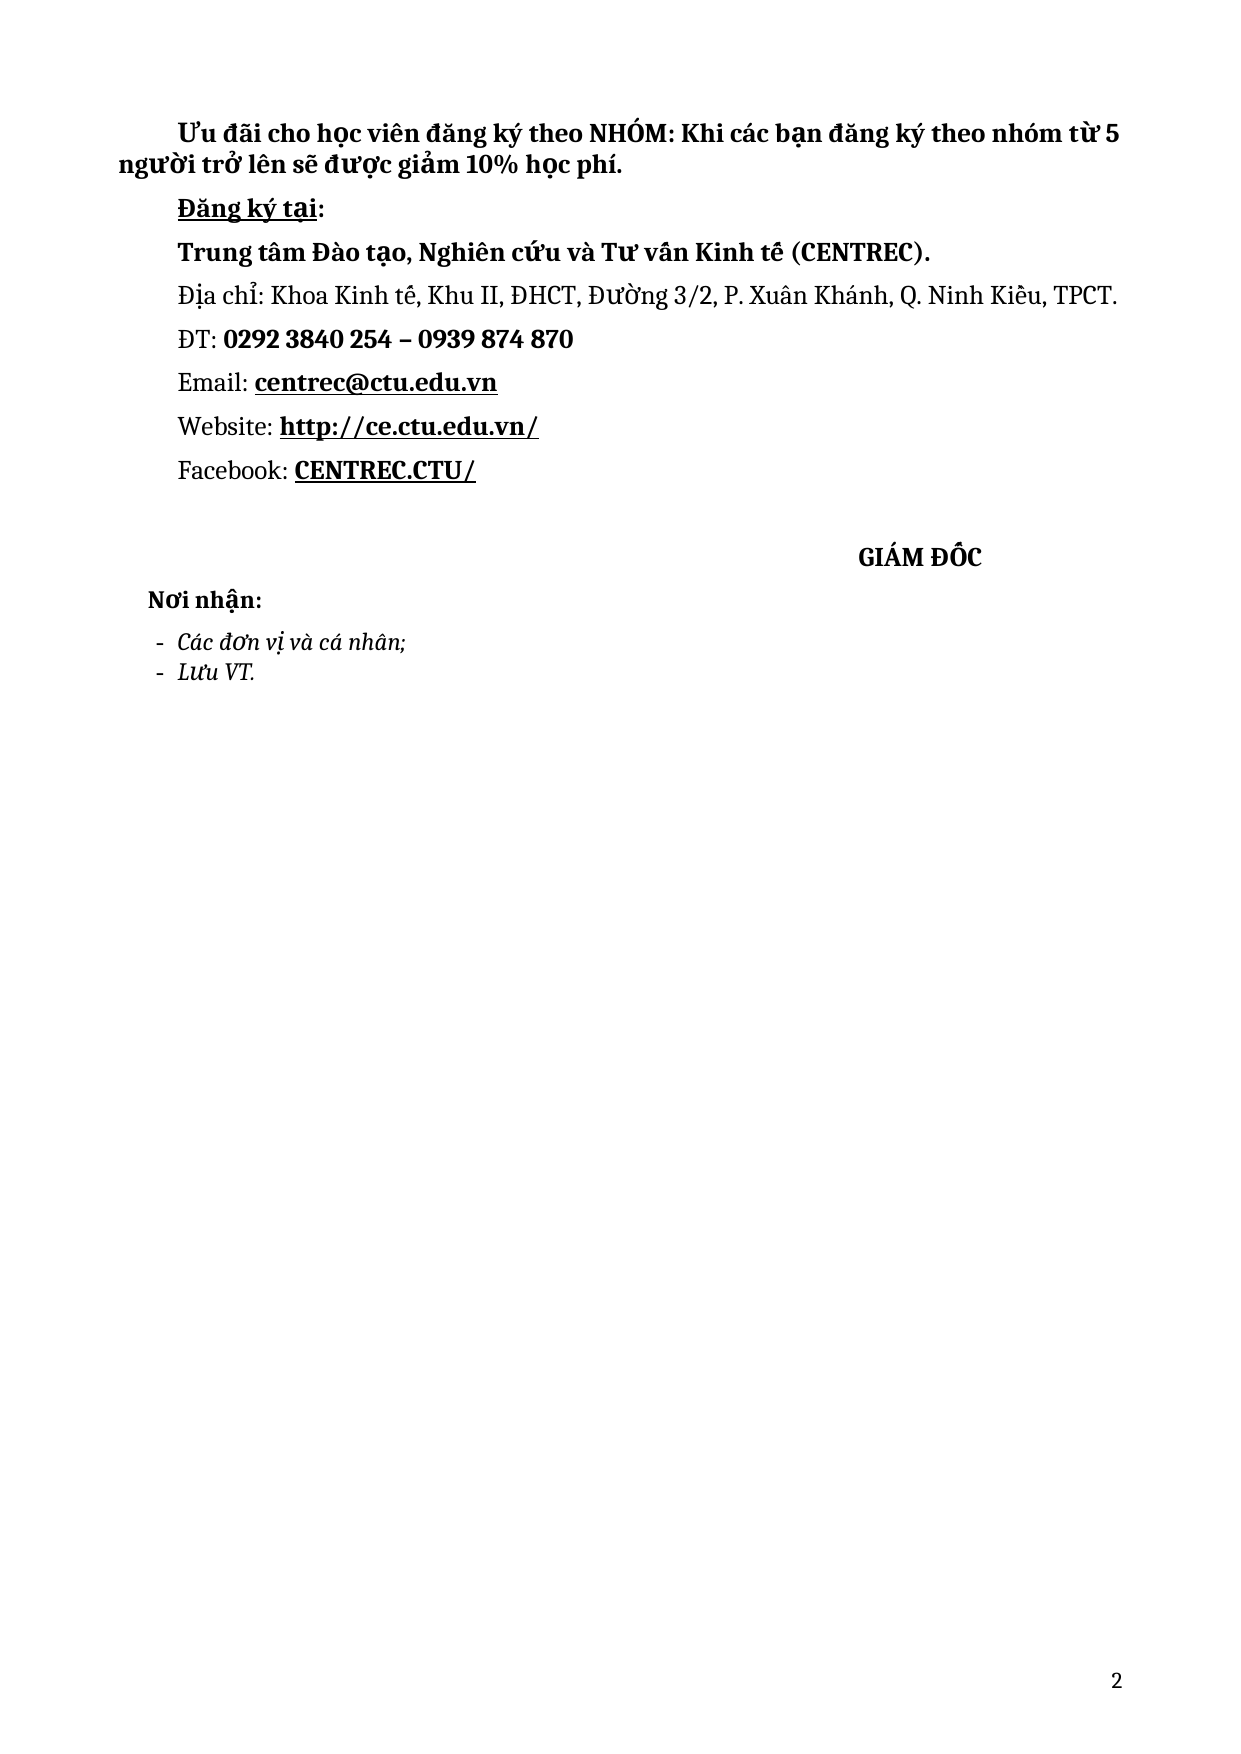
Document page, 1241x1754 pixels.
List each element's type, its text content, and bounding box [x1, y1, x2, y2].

list Các đơn vị và cá nhân; [156, 627, 1122, 657]
text Nơi nhận: [118, 586, 1122, 614]
text Email: centrec@ctu.edu.vn [118, 367, 1122, 399]
text Website: http://ce.ctu.edu.vn/ [118, 411, 1122, 442]
text Địa chỉ: Khoa Kinh tế, Khu II, ĐHCT, Đường 3/2, P. Xuân Khánh, Q. Ninh Kiều, TPCT. [118, 280, 1122, 311]
text Ưu đãi cho học viên đăng ký theo NHÓM: Khi các bạn đăng ký theo nhóm từ 5 người trở lên sẽ được giảm 10% học phí. [118, 118, 1122, 180]
list Lưu VT. [156, 657, 1122, 686]
text Facebook: CENTREC.CTU/ [118, 455, 1122, 486]
text Đăng ký tại: [118, 193, 1122, 224]
text Trung tâm Đào tạo, Nghiên cứu và Tư vấn Kinh tế (CENTREC). [118, 237, 1122, 268]
text ĐT: 0292 3840 254 – 0939 874 870 [118, 324, 1122, 355]
text GIÁM ĐỐC [643, 542, 1122, 573]
